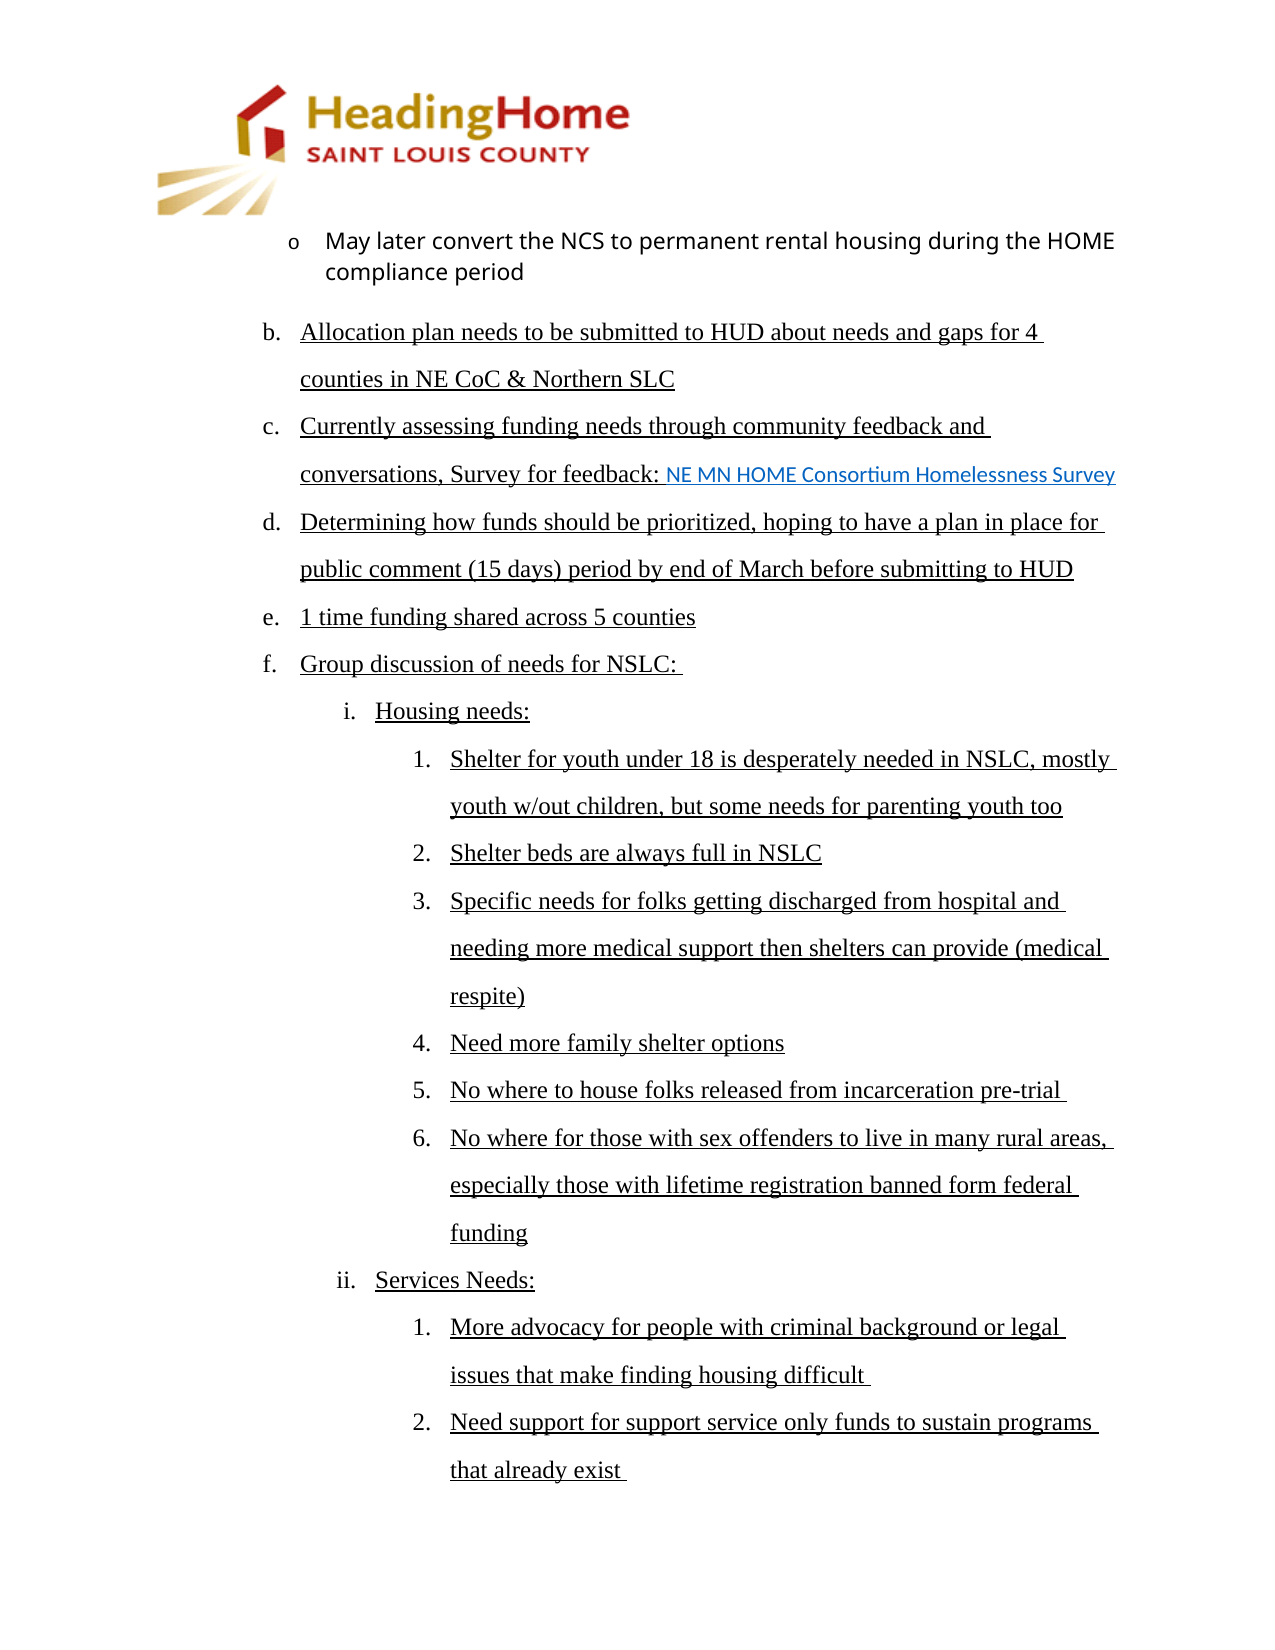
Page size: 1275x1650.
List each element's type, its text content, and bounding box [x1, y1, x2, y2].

list Housing needs: [356, 696, 1125, 725]
picture [150, 75, 638, 225]
list Determining how funds should be prioritized, hoping to have a plan in place for public comment (15 days) period by end of March before submitting to HUD [262, 507, 1125, 583]
list Need support for support service only funds to sustain programs that already exist [412, 1407, 1125, 1483]
list Currently assessing funding needs through community feedback and conversations, Survey for feedback: NE MN HOME Consortium Homelessness Survey [262, 411, 1125, 488]
list Shelter beds are always full in NSLC [412, 838, 1125, 867]
list Shelter for youth under 18 is desperately needed in NSLC, mostly youth w/out children, but some needs for parenting youth too [412, 744, 1125, 820]
list Allocation plan needs to be submitted to HUD about needs and gaps for 4 counties in NE CoC & Northern SLC [262, 317, 1125, 393]
list 1 time funding shared across 5 counties [262, 602, 1125, 630]
list No where to house folks released from incarceration pre-trial [412, 1076, 1125, 1104]
list Specific needs for folks getting discharged from hospital and needing more medical support then shelters can provide (medical respite) [412, 886, 1125, 1009]
list Need more family shelter options [412, 1028, 1125, 1057]
list No where for those with sex offenders to live in many rural areas, especially those with lifetime registration banned form federal funding [412, 1123, 1125, 1246]
list More advocacy for people with criminal background or legal issues that make finding housing difficult [412, 1312, 1125, 1389]
list May later convert the NCS to permanent rental housing during the HOME compliance period [287, 225, 1125, 287]
list Group discussion of needs for NSLC: [262, 649, 1125, 678]
list Services Needs: [356, 1265, 1125, 1294]
